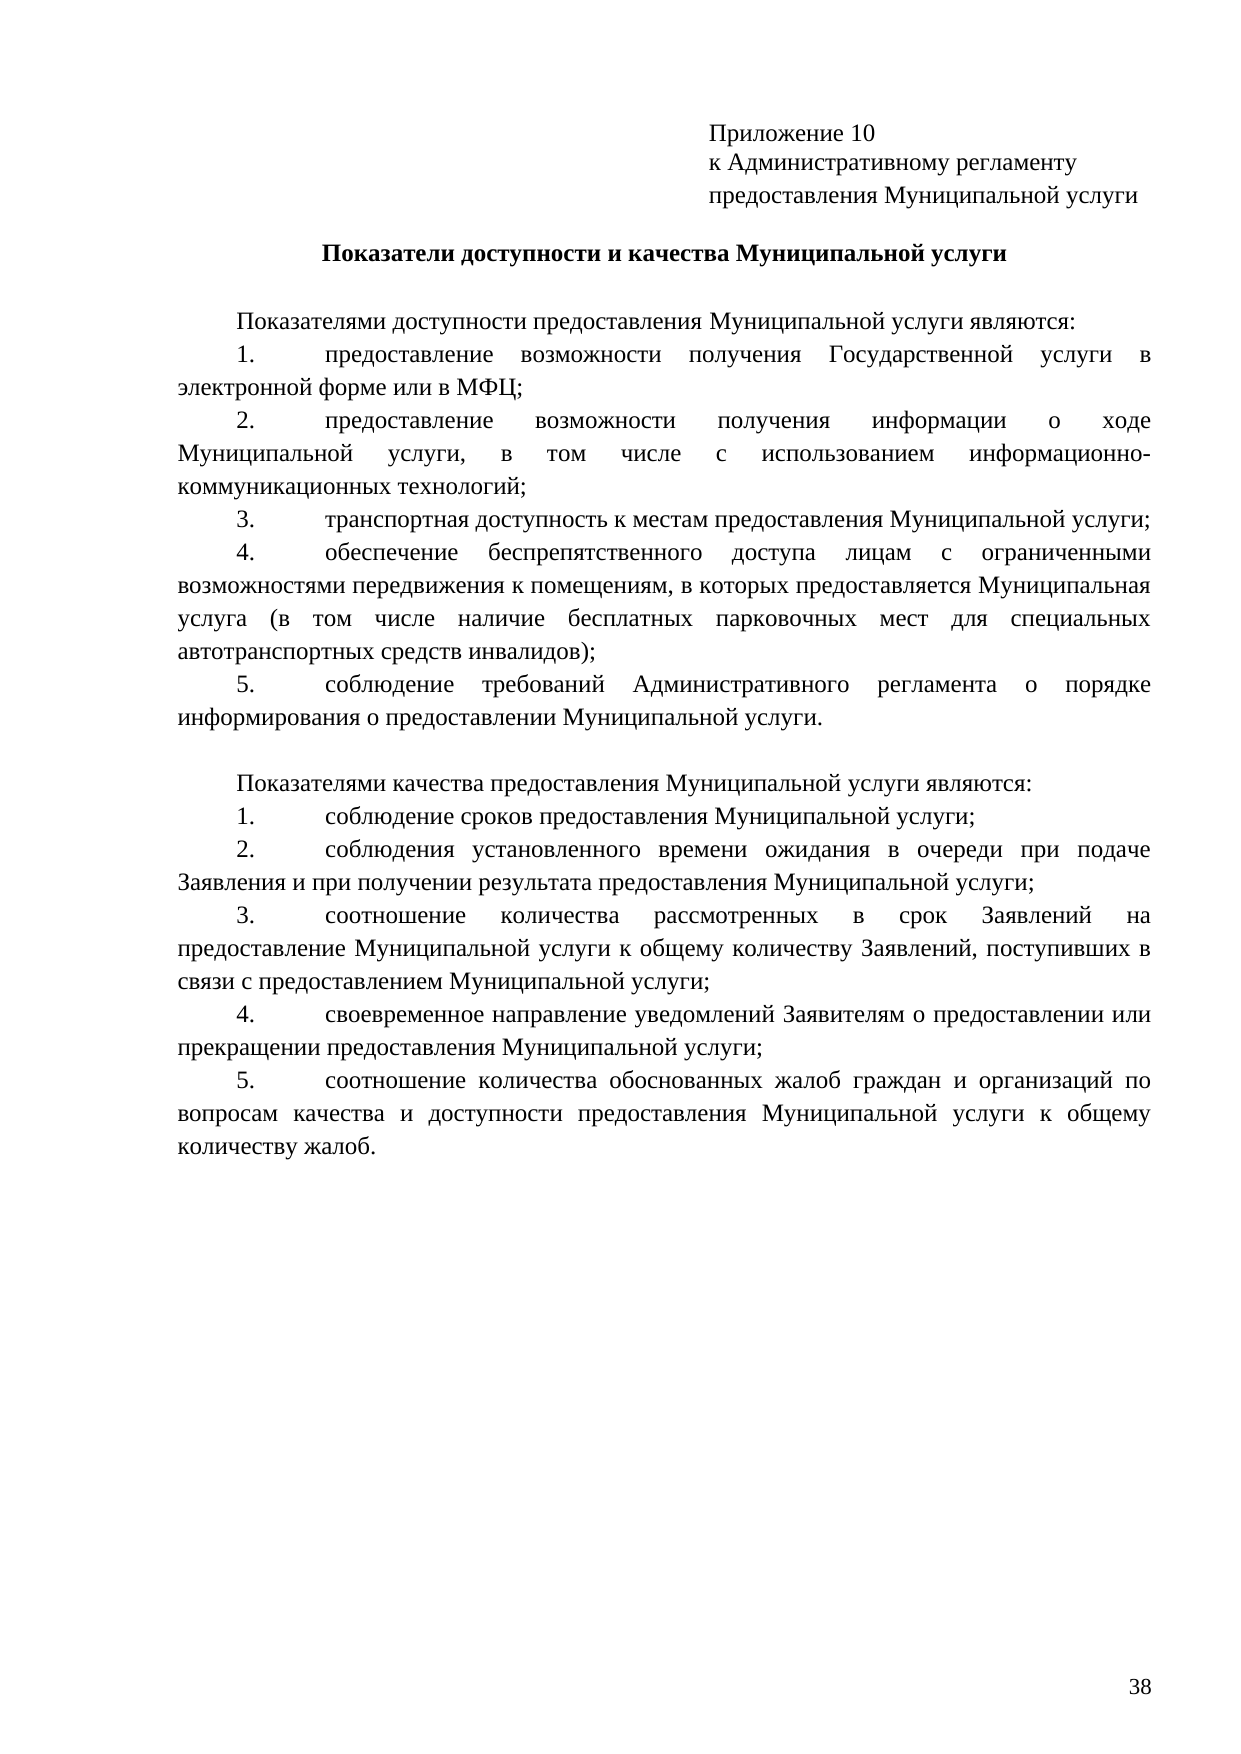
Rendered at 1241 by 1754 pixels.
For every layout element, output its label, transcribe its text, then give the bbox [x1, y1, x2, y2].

subtitle Показатели доступности и качества Муниципальной услуги [177, 238, 1152, 267]
list соблюдение сроков предоставления Муниципальной услуги; [177, 801, 1152, 830]
text соотношение количества обоснованных жалоб граждан и организаций по вопросам качества и доступности предоставления Муниципальной услуги к общему количеству жалоб. [177, 1065, 1152, 1160]
subtitle Приложение 10 [709, 118, 1152, 147]
text своевременное направление уведомлений Заявителям о предоставлении или прекращении предоставления Муниципальной услуги; [177, 999, 1152, 1061]
text к Административному регламенту предоставления Муниципальной услуги [709, 147, 1152, 209]
text Показателями качества предоставления Муниципальной услуги являются: [177, 768, 1152, 797]
list предоставление возможности получения Государственной услуги в электронной форме или в МФЦ; [177, 339, 1152, 401]
text Показателями доступности предоставления Муниципальной услуги являются: [177, 306, 1152, 335]
text обеспечение беспрепятственного доступа лицам с ограниченными возможностями передвижения к помещениям, в которых предоставляется Муниципальная услуга (в том числе наличие бесплатных парковочных мест для специальных автотранспортных средств инвалидов); [177, 537, 1152, 665]
text соблюдение требований Административного регламента о порядке информирования о предоставлении Муниципальной услуги. [177, 669, 1152, 731]
text соблюдения установленного времени ожидания в очереди при подаче Заявления и при получении результата предоставления Муниципальной услуги; [177, 834, 1152, 896]
text транспортная доступность к местам предоставления Муниципальной услуги; [177, 504, 1152, 533]
text соотношение количества рассмотренных в срок Заявлений на предоставление Муниципальной услуги к общему количеству Заявлений, поступивших в связи с предоставлением Муниципальной услуги; [177, 900, 1152, 995]
text предоставление возможности получения информации о ходе Муниципальной услуги, в том числе с использованием информационно-коммуникационных технологий; [177, 405, 1152, 500]
